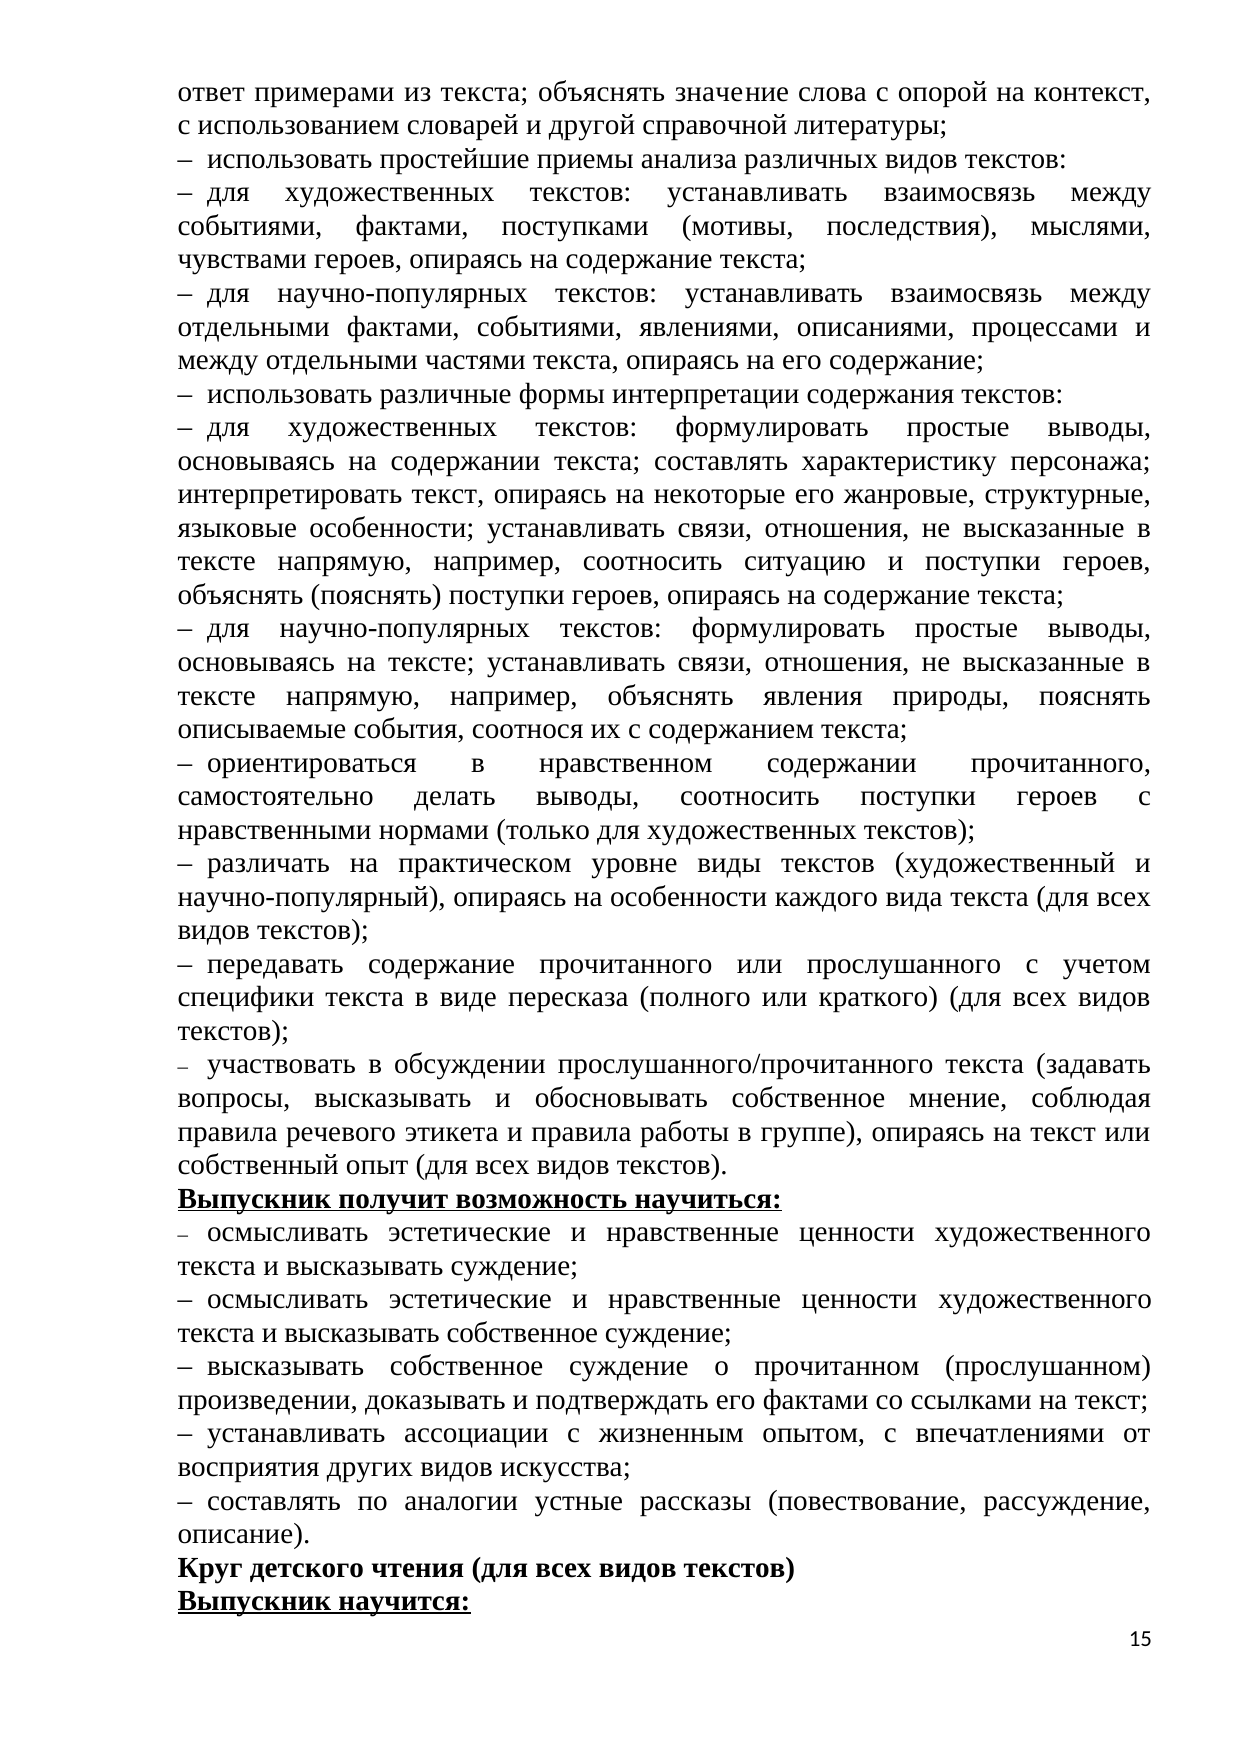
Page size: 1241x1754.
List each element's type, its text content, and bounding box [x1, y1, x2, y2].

list участвовать в обсуждении прослушанного/прочитанного текста (задавать вопросы, высказывать и обосновывать собственное мнение, соблюдая правила речевого этикета и правила работы в группе), опираясь на текст или собственный опыт (для всех видов текстов). [177, 1047, 1152, 1181]
list для художественных текстов: формулировать простые выводы, основываясь на содержании текста; составлять характеристику персонажа; интерпретировать текст, опираясь на некоторые его жанровые, структурные, языковые особенности; устанавливать связи, отношения, не высказанные в тексте напрямую, например, соотносить ситуацию и поступки героев, объяснять (пояснять) поступки героев, опираясь на содержание текста; [177, 409, 1152, 611]
list использовать различные формы интерпретации содержания текстов: [177, 376, 1152, 409]
list передавать содержание прочитанного или прослушанного с учетом специфики текста в виде пересказа (полного или краткого) (для всех видов текстов); [177, 946, 1152, 1047]
list высказывать собственное суждение о прочитанном (прослушанном) произведении, доказывать и подтверждать его фактами со ссылками на текст; [177, 1348, 1152, 1416]
list осмысливать эстетические и нравственные ценности художественного текста и высказывать суждение; [177, 1214, 1152, 1281]
text Круг детского чтения (для всех видов текстов) [177, 1550, 1152, 1583]
list для научно-популярных текстов: устанавливать взаимосвязь между отдельными фактами, событиями, явлениями, описаниями, процессами и между отдельными частями текста, опираясь на его содержание; [177, 275, 1152, 376]
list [177, 74, 1152, 141]
text Выпускник получит возможность научиться: [177, 1181, 1152, 1214]
list составлять по аналогии устные рассказы (повествование, рассуждение, описание). [177, 1483, 1152, 1550]
list использовать простейшие приемы анализа различных видов текстов: [177, 141, 1152, 174]
list устанавливать ассоциации с жизненным опытом, с впечатлениями от восприятия других видов искусства; [177, 1416, 1152, 1483]
text Выпускник научится: [177, 1583, 1152, 1617]
list различать на практическом уровне виды текстов (художественный и научно-популярный), опираясь на особенности каждого вида текста (для всех видов текстов); [177, 845, 1152, 946]
list ориентироваться в нравственном содержании прочитанного, самостоятельно делать выводы, соотносить поступки героев с нравственными нормами (только для художественных текстов); [177, 745, 1152, 845]
list для научно-популярных текстов: формулировать простые выводы, основываясь на тексте; устанавливать связи, отношения, не высказанные в тексте напрямую, например, объяснять явления природы, пояснять описываемые события, соотнося их с содержанием текста; [177, 611, 1152, 745]
list для художественных текстов: устанавливать взаимосвязь между событиями, фактами, поступками (мотивы, последствия), мыслями, чувствами героев, опираясь на содержание текста; [177, 174, 1152, 275]
list осмысливать эстетические и нравственные ценности художественного текста и высказывать собственное суждение; [177, 1281, 1152, 1348]
